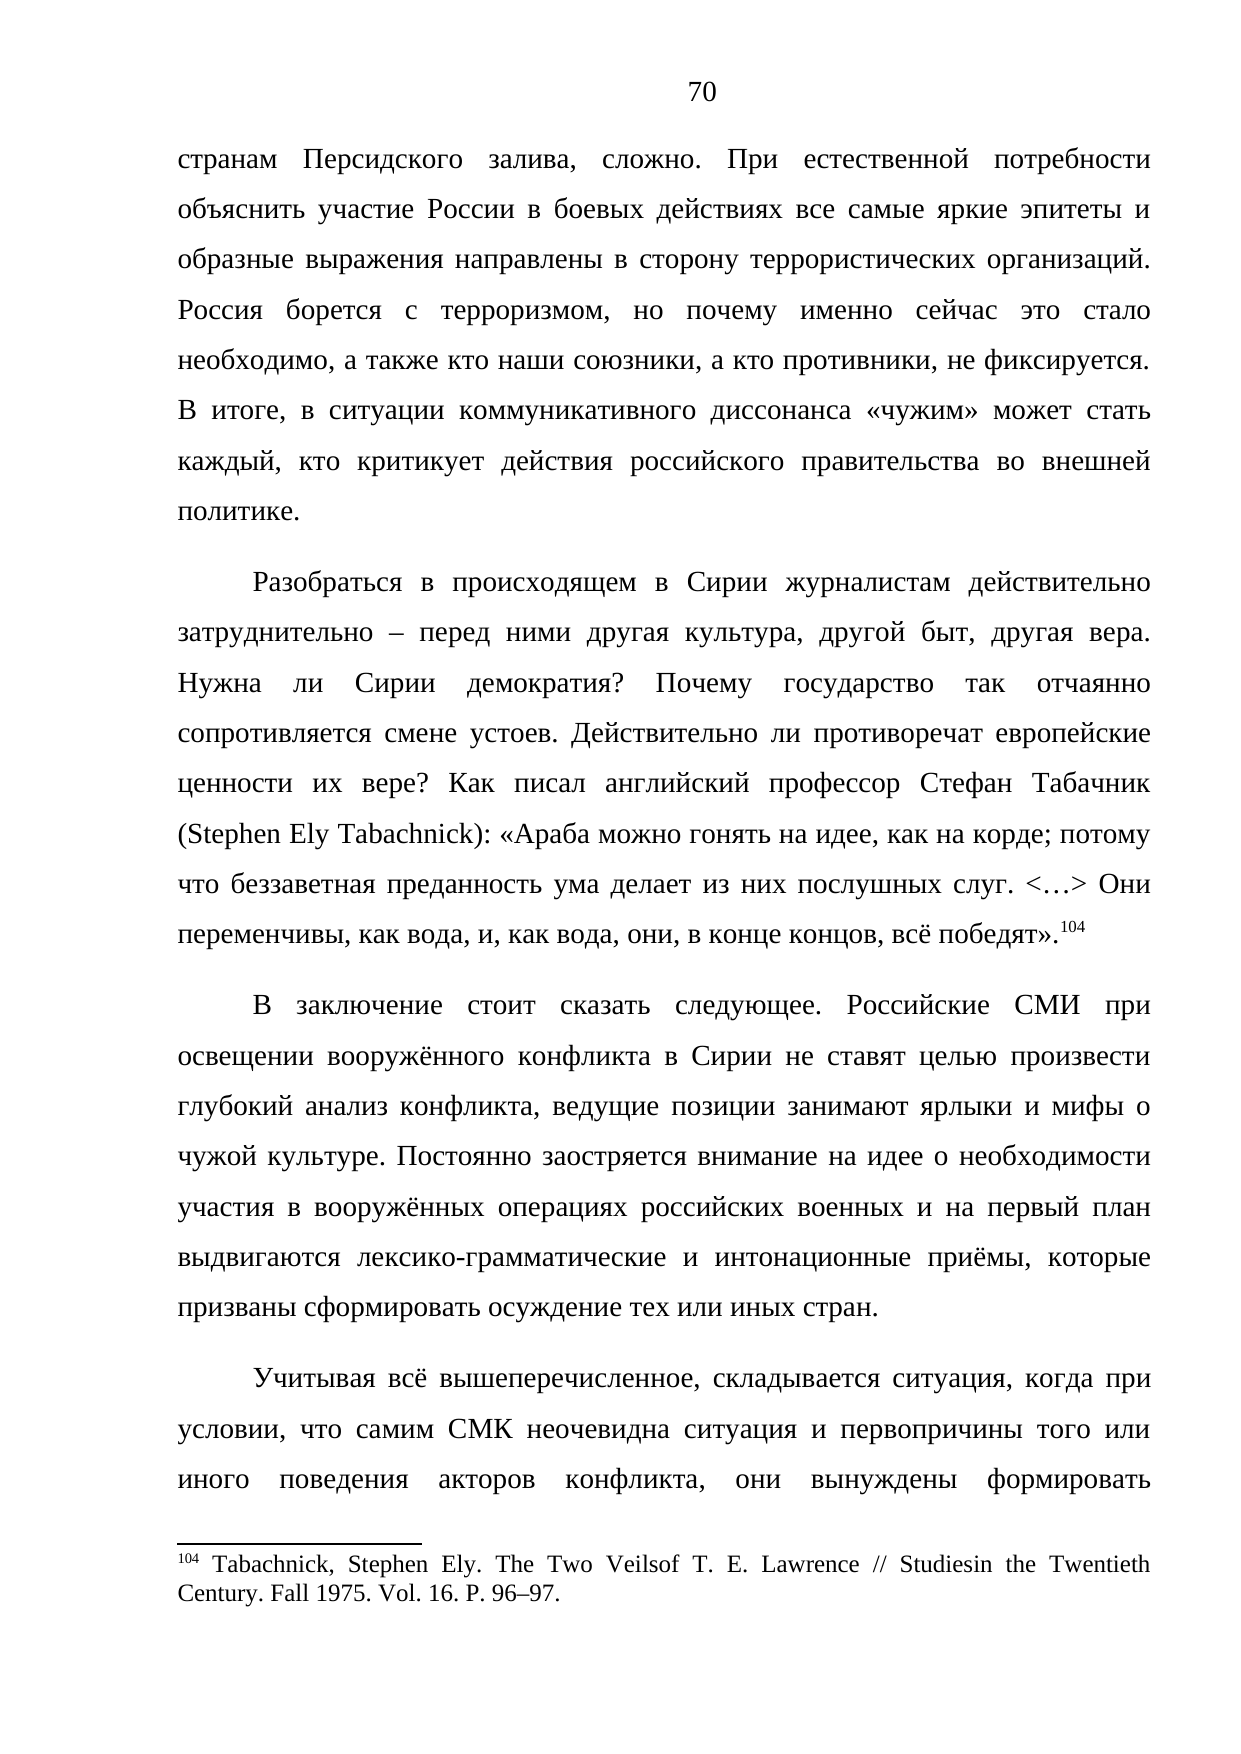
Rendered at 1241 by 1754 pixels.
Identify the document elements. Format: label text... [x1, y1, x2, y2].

text Разобраться в происходящем в Сирии журналистам действительно затруднительно – перед ними другая культура, другой быт, другая вера. Нужна ли Сирии демократия? Почему государство так отчаянно сопротивляется смене устоев. Действительно ли противоречат европейские ценности их вере? Как писал английский профессор Стефан Табачник (Stephen Ely Tabachnick): «Араба можно гонять на идее, как на корде; потому что беззаветная преданность ума делает из них послушных слуг. <…> Они переменчивы, как вода, и, как вода, они, в конце концов, всё победят». [177, 564, 1152, 950]
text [177, 1361, 1152, 1495]
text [177, 141, 1152, 527]
text В заключение стоит сказать следующее. Российские СМИ при освещении вооружённого конфликта в Сирии не ставят целью произвести глубокий анализ конфликта, ведущие позиции занимают ярлыки и мифы о чужой культуре. Постоянно заостряется внимание на идее о необходимости участия в вооружённых операциях российских военных и на первый план выдвигаются лексико-грамматические и интонационные приёмы, которые призваны сформировать осуждение тех или иных стран. [177, 987, 1152, 1323]
